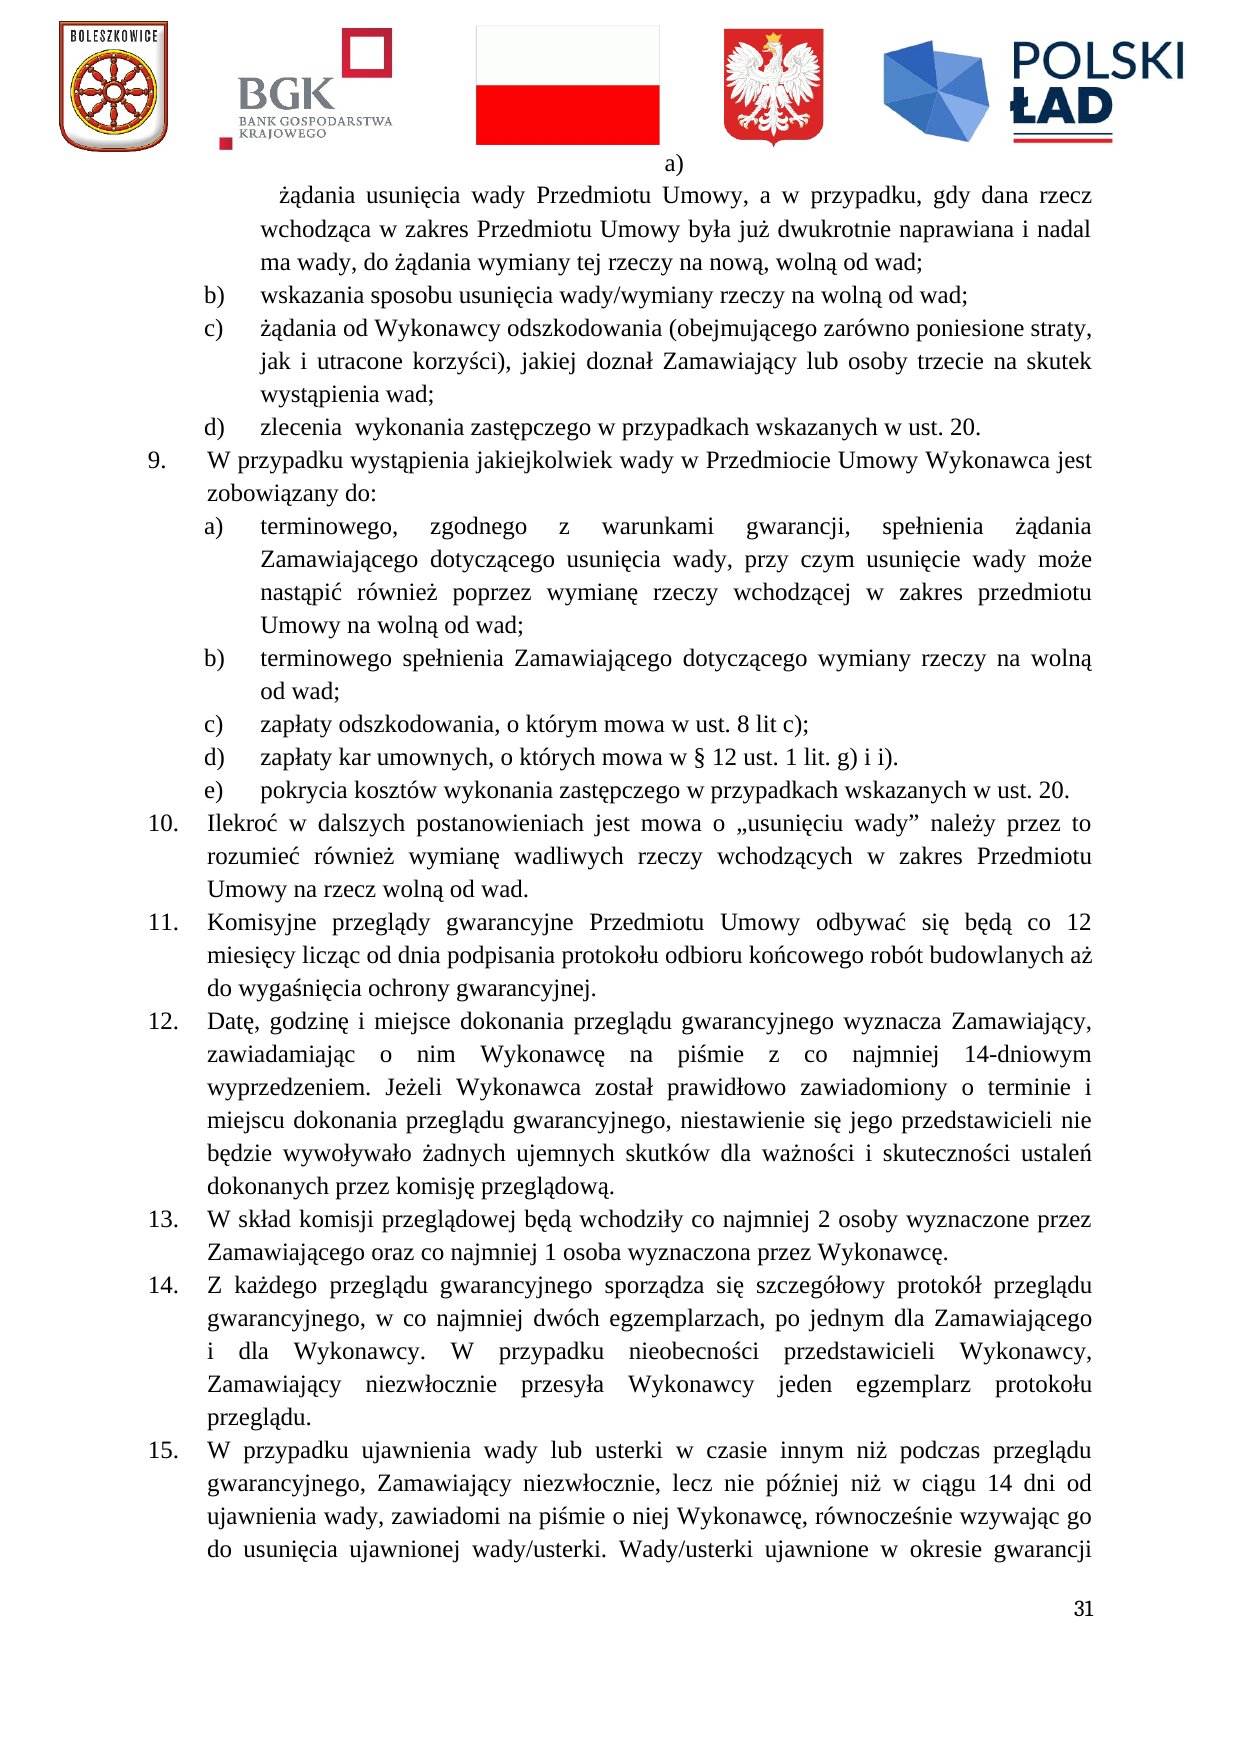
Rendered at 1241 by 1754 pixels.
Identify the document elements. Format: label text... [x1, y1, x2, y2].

text e) pokrycia kosztów wykonania zastępczego w przypadkach wskazanych w ust. 20. [204, 775, 1093, 804]
list W skład komisji przeglądowej będą wchodziły co najmniej 2 osoby wyznaczone przez Zamawiającego oraz co najmniej 1 osoba wyznaczona przez Wykonawcę. [148, 1204, 1093, 1266]
text a) żądania usunięcia wady Przedmiotu Umowy, a w przypadku, gdy dana rzecz wchodząca w zakres Przedmiotu Umowy była już dwukrotnie naprawiana i nadal ma wady, do żądania wymiany tej rzeczy na nową, wolną od wad; [204, 148, 1093, 275]
text c) zapłaty odszkodowania, o którym mowa w ust. 8 lit c); [204, 709, 1093, 738]
picture [866, 22, 1193, 158]
list Z każdego przeglądu gwarancyjnego sporządza się szczegółowy protokół przeglądu gwarancyjnego, w co najmniej dwóch egzemplarzach, po jednym dla Zamawiającego i dla Wykonawcy. W przypadku nieobecności przedstawicieli Wykonawcy, Zamawiający niezwłocznie przesyła Wykonawcy jeden egzemplarz protokołu przeglądu. [148, 1270, 1093, 1431]
text d) zlecenia wykonania zastępczego w przypadkach wskazanych w ust. 20. [204, 412, 1093, 441]
text b) terminowego spełnienia Zamawiającego dotyczącego wymiany rzeczy na wolną od wad; [204, 643, 1093, 705]
picture [723, 21, 824, 148]
list W przypadku wystąpienia jakiejkolwiek wady w Przedmiocie Umowy Wykonawca jest zobowiązany do: [148, 445, 1093, 507]
picture [174, 21, 437, 156]
text c) żądania od Wykonawcy odszkodowania (obejmującego zarówno poniesione straty, jak i utracone korzyści), jakiej doznał Zamawiający lub osoby trzecie na skutek wystąpienia wad; [204, 313, 1093, 407]
list Komisyjne przeglądy gwarancyjne Przedmiotu Umowy odbywać się będą co 12 miesięcy licząc od dnia podpisania protokołu odbioru końcowego robót budowlanych aż do wygaśnięcia ochrony gwarancyjnej. [148, 907, 1093, 1002]
text b) wskazania sposobu usunięcia wady/wymiany rzeczy na wolną od wad; [204, 280, 1093, 308]
text a) terminowego, zgodnego z warunkami gwarancji, spełnienia żądania Zamawiającego dotyczącego usunięcia wady, przy czym usunięcie wady może nastąpić również poprzez wymianę rzeczy wchodzącej w zakres przedmiotu Umowy na wolną od wad; [204, 511, 1093, 639]
picture [470, 21, 665, 148]
picture [59, 21, 168, 152]
list Ilekroć w dalszych postanowieniach jest mowa o „usunięciu wady” należy przez to rozumieć również wymianę wadliwych rzeczy wchodzących w zakres Przedmiotu Umowy na rzecz wolną od wad. [148, 808, 1093, 903]
list Datę, godzinę i miejsce dokonania przeglądu gwarancyjnego wyznacza Zamawiający, zawiadamiając o nim Wykonawcę na piśmie z co najmniej 14-dniowym wyprzedzeniem. Jeżeli Wykonawca został prawidłowo zawiadomiony o terminie i miejscu dokonania przeglądu gwarancyjnego, niestawienie się jego przedstawicieli nie będzie wywoływało żadnych ujemnych skutków dla ważności i skuteczności ustaleń dokonanych przez komisję przeglądową. [148, 1006, 1093, 1200]
text d) zapłaty kar umownych, o których mowa w § 12 ust. 1 lit. g) i i). [204, 742, 1093, 771]
